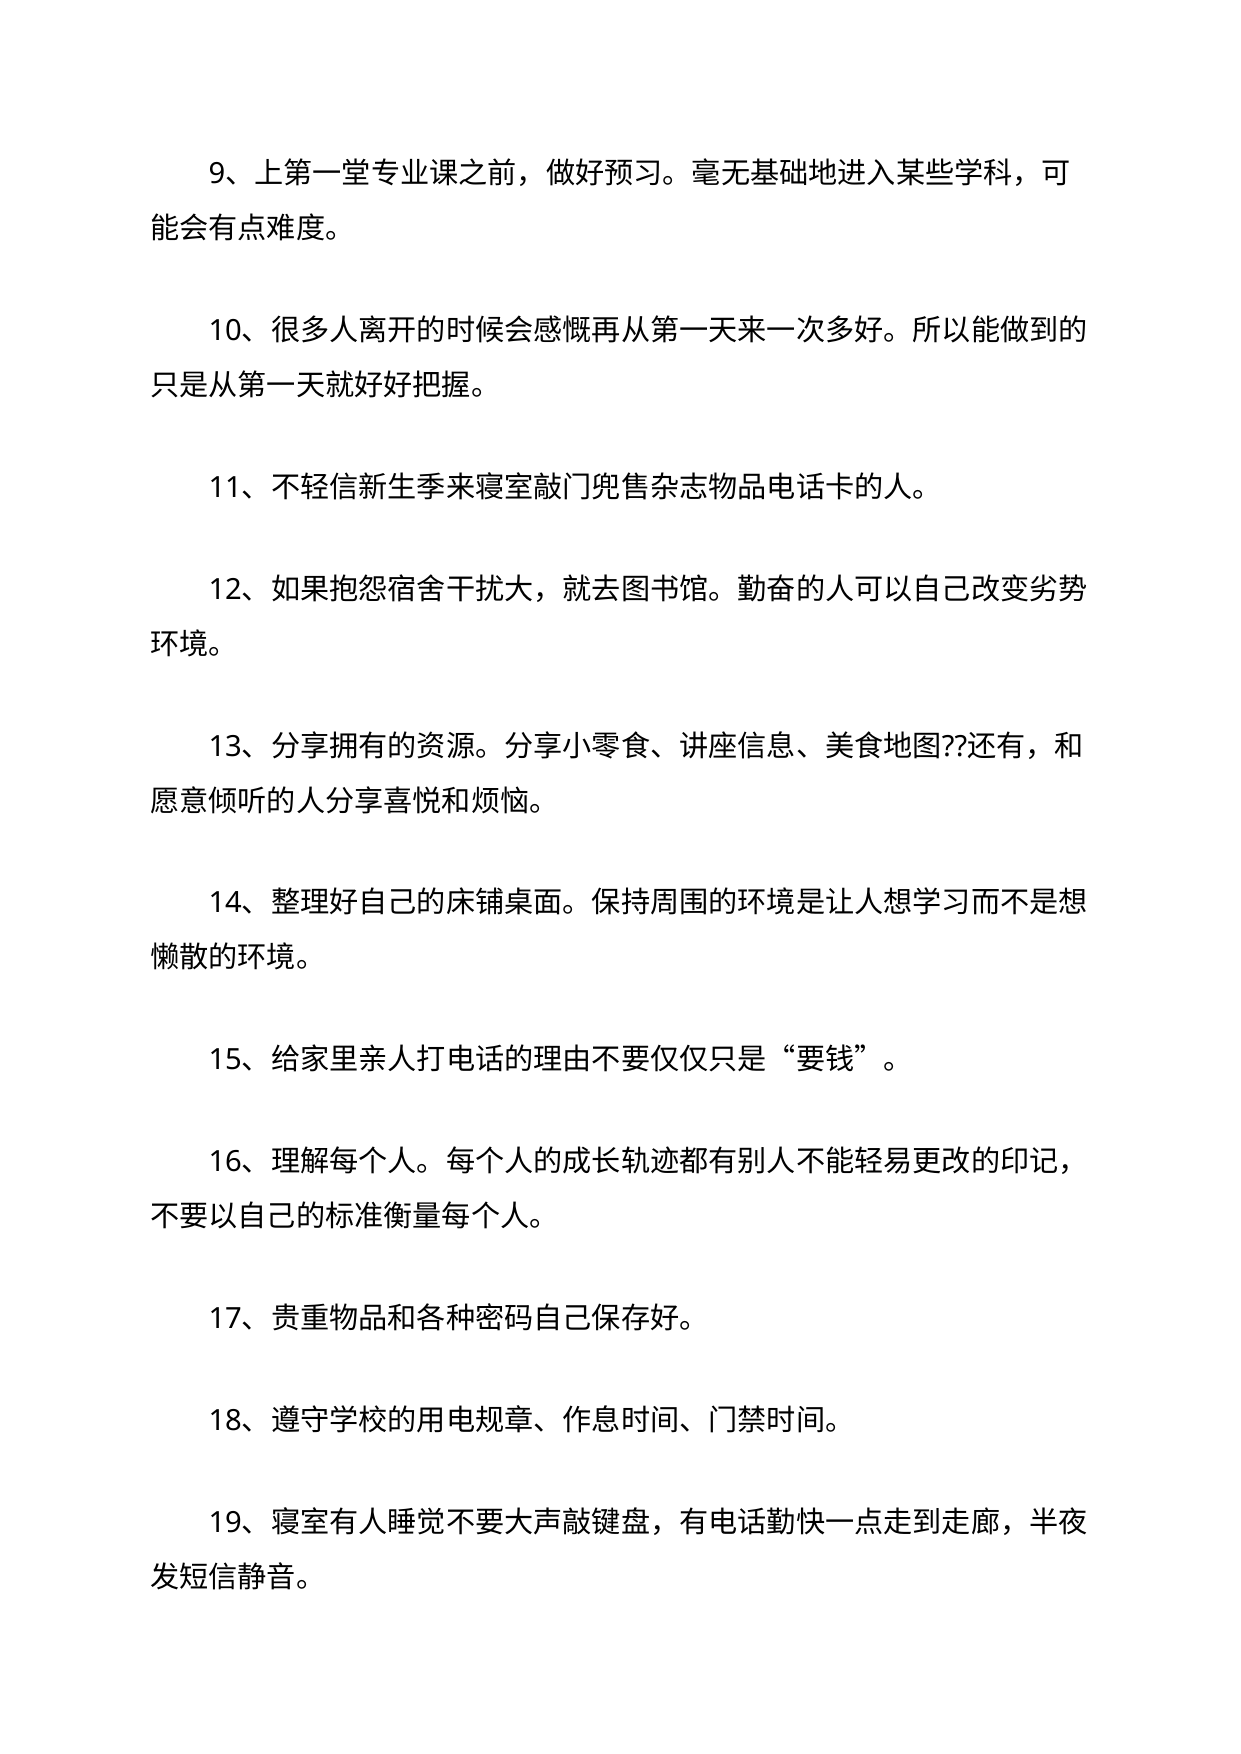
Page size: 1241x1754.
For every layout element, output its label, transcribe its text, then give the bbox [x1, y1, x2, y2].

text 15、给家里亲人打电话的理由不要仅仅只是“要钱”。 [150, 1036, 1090, 1078]
text 17、贵重物品和各种密码自己保存好。 [150, 1294, 1090, 1337]
text 14、整理好自己的床铺桌面。保持周围的环境是让人想学习而不是想懒散的环境。 [150, 879, 1090, 976]
text 13、分享拥有的资源。分享小零食、讲座信息、美食地图??还有，和愿意倾听的人分享喜悦和烦恼。 [150, 722, 1090, 819]
text 18、遵守学校的用电规章、作息时间、门禁时间。 [150, 1397, 1090, 1439]
text 19、寝室有人睡觉不要大声敲键盘，有电话勤快一点走到走廊，半夜发短信静音。 [150, 1498, 1090, 1596]
text 16、理解每个人。每个人的成长轨迹都有别人不能轻易更改的印记，不要以自己的标准衡量每个人。 [150, 1138, 1090, 1235]
text 11、不轻信新生季来寝室敲门兜售杂志物品电话卡的人。 [150, 463, 1090, 506]
text 10、很多人离开的时候会感慨再从第一天来一次多好。所以能做到的只是从第一天就好好把握。 [150, 307, 1090, 404]
text 12、如果抱怨宿舍干扰大，就去图书馆。勤奋的人可以自己改变劣势环境。 [150, 566, 1090, 663]
text 9、上第一堂专业课之前，做好预习。毫无基础地进入某些学科，可能会有点难度。 [150, 150, 1090, 247]
